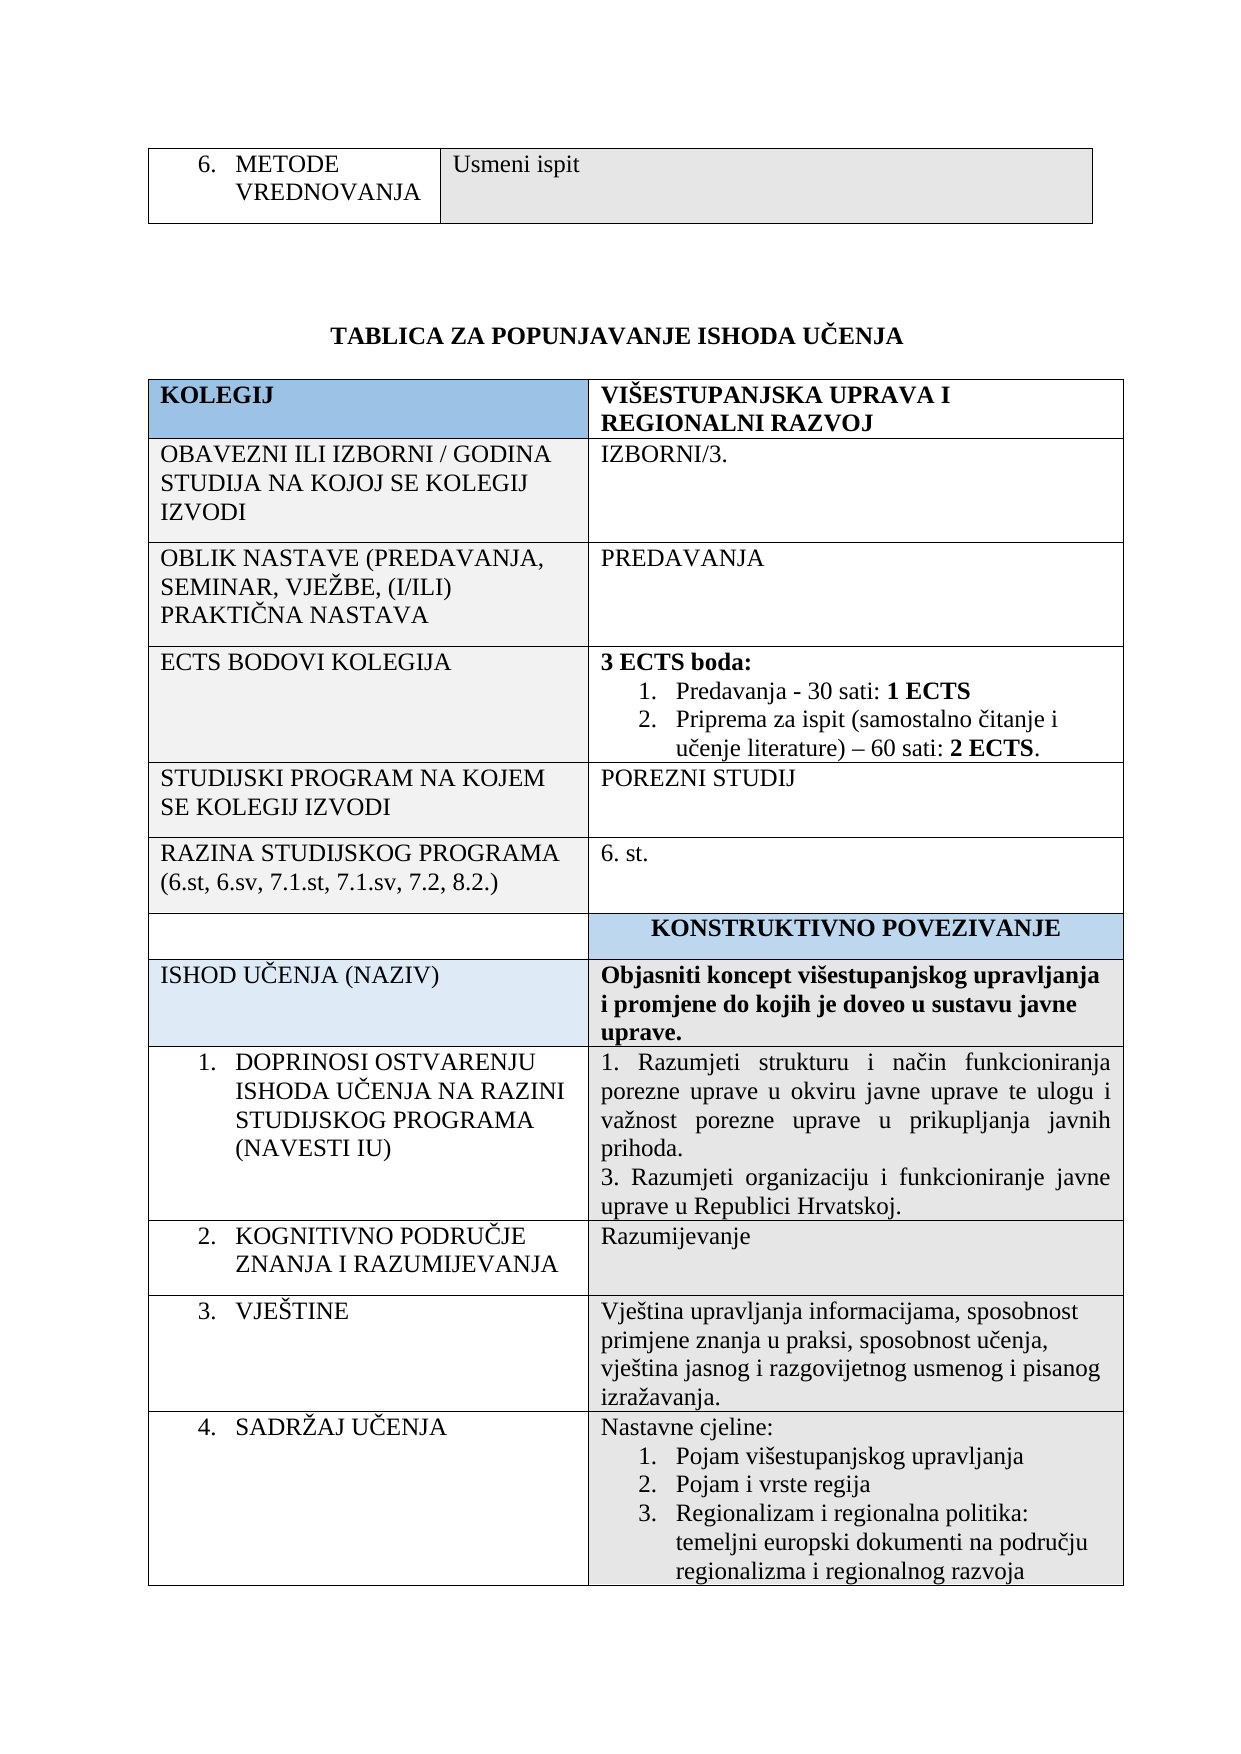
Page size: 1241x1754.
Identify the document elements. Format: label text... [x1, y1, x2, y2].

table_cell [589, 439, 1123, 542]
text TABLICA ZA POPUNJAVANJE ISHODA UČENJA [148, 321, 1093, 350]
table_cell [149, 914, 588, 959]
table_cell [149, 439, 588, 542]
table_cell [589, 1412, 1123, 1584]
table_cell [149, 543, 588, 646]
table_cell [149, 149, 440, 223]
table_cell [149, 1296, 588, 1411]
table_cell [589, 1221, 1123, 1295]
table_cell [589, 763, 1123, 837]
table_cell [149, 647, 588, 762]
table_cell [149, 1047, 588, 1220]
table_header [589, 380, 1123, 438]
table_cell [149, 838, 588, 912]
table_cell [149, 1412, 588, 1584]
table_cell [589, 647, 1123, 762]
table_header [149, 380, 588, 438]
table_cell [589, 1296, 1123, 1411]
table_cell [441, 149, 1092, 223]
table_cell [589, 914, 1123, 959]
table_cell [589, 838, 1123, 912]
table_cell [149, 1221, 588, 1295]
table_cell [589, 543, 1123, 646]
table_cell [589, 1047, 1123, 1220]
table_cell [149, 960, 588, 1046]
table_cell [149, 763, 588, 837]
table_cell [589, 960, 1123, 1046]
